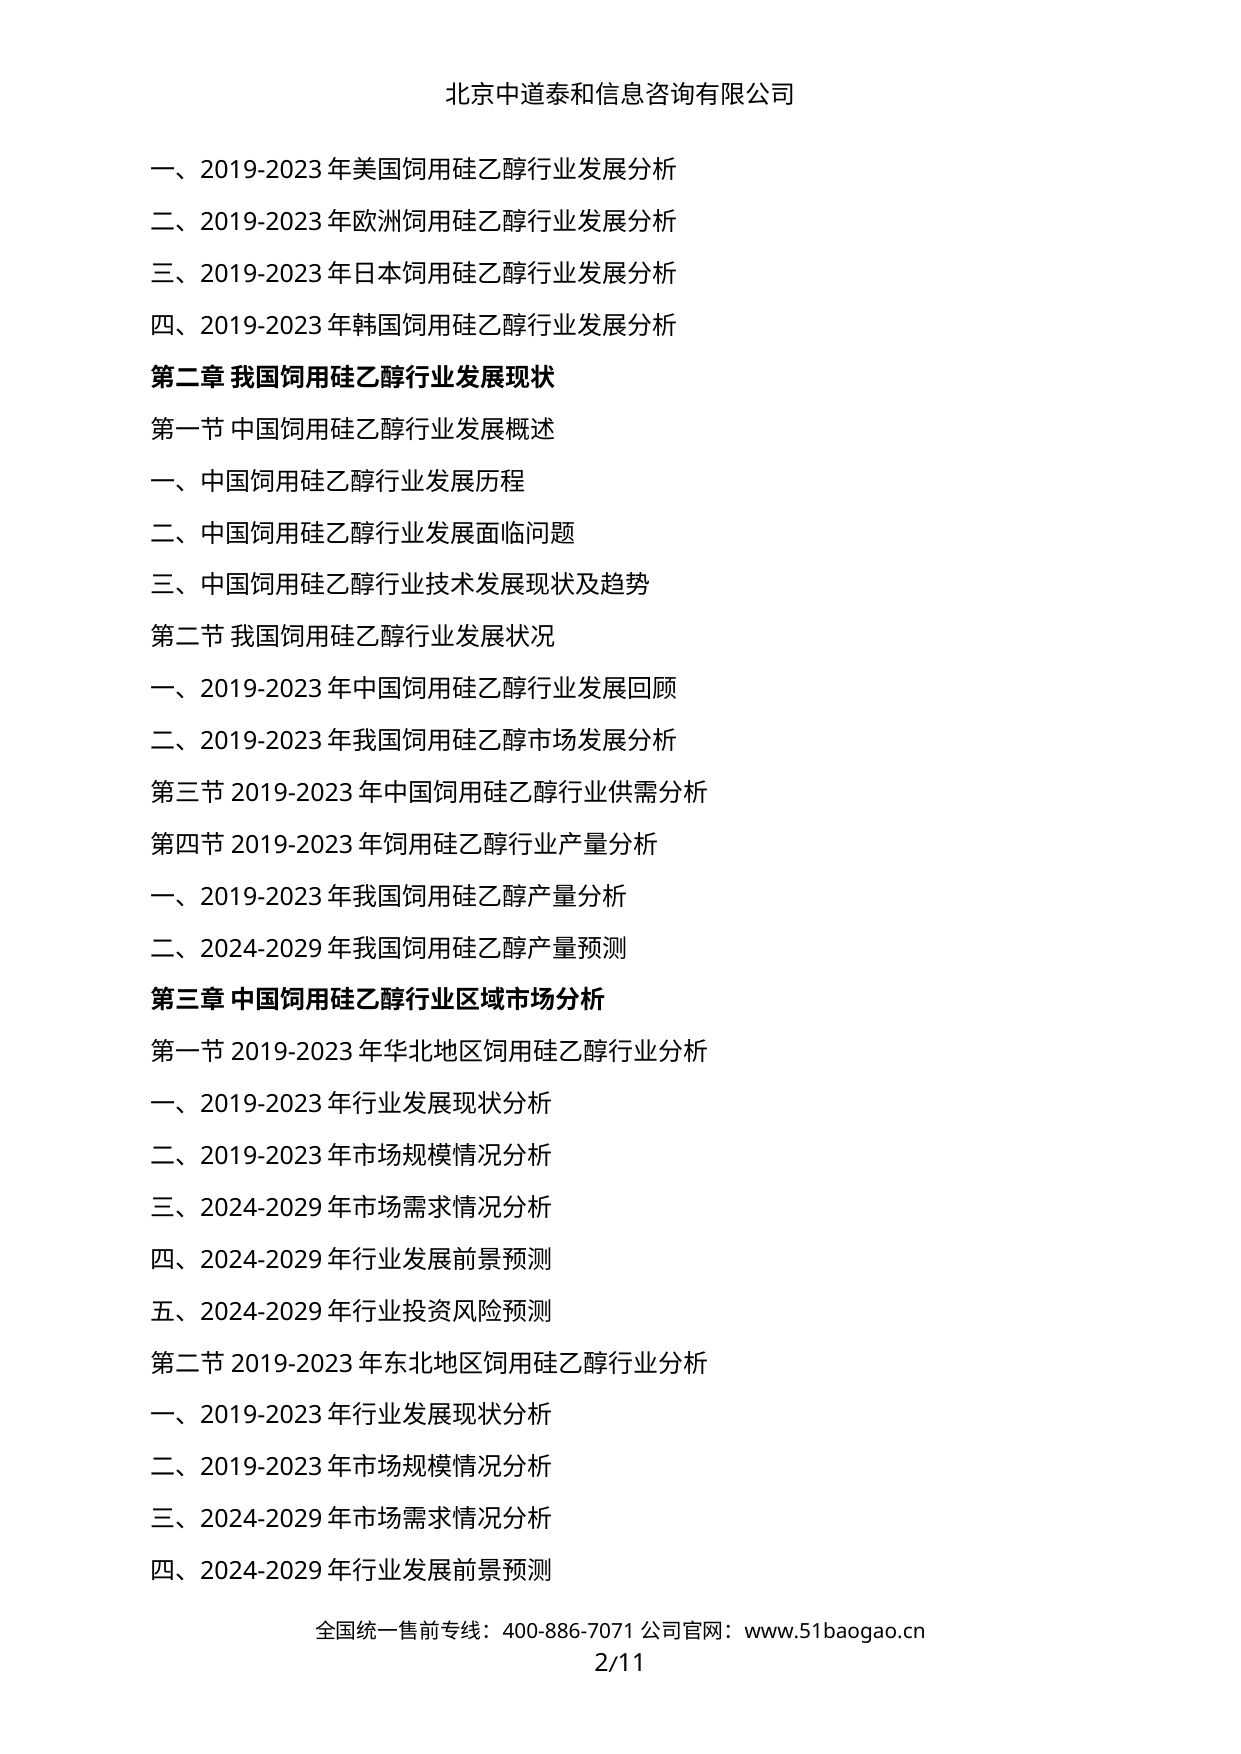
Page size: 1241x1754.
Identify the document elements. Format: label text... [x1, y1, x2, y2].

text 一、中国饲用硅乙醇行业发展历程 [150, 461, 1090, 497]
text 一、2019-2023年行业发展现状分析 [150, 1084, 1090, 1120]
text 三、2024-2029年市场需求情况分析 [150, 1187, 1090, 1224]
text 第一节 2019-2023年华北地区饲用硅乙醇行业分析 [150, 1032, 1090, 1068]
text 第二章 我国饲用硅乙醇行业发展现状 [150, 357, 1090, 394]
text 一、2019-2023年美国饲用硅乙醇行业发展分析 [150, 150, 1090, 186]
text 一、2019-2023年我国饲用硅乙醇产量分析 [150, 876, 1090, 912]
text 四、2024-2029年行业发展前景预测 [150, 1239, 1090, 1276]
text 三、2019-2023年日本饲用硅乙醇行业发展分析 [150, 254, 1090, 290]
text 二、2019-2023年我国饲用硅乙醇市场发展分析 [150, 721, 1090, 757]
text 一、2019-2023年行业发展现状分析 [150, 1395, 1090, 1431]
text 第三节 2019-2023年中国饲用硅乙醇行业供需分析 [150, 772, 1090, 809]
text 第一节 中国饲用硅乙醇行业发展概述 [150, 409, 1090, 446]
text 二、2019-2023年市场规模情况分析 [150, 1447, 1090, 1483]
text 一、2019-2023年中国饲用硅乙醇行业发展回顾 [150, 669, 1090, 705]
text 四、2024-2029年行业发展前景预测 [150, 1551, 1090, 1587]
text 第四节 2019-2023年饲用硅乙醇行业产量分析 [150, 824, 1090, 861]
text 五、2024-2029年行业投资风险预测 [150, 1291, 1090, 1327]
text 三、中国饲用硅乙醇行业技术发展现状及趋势 [150, 565, 1090, 601]
text 四、2019-2023年韩国饲用硅乙醇行业发展分析 [150, 306, 1090, 342]
text 二、2019-2023年欧洲饲用硅乙醇行业发展分析 [150, 202, 1090, 238]
text 二、2024-2029年我国饲用硅乙醇产量预测 [150, 928, 1090, 964]
text 二、2019-2023年市场规模情况分析 [150, 1136, 1090, 1172]
text 三、2024-2029年市场需求情况分析 [150, 1499, 1090, 1535]
text 第三章 中国饲用硅乙醇行业区域市场分析 [150, 980, 1090, 1016]
text 二、中国饲用硅乙醇行业发展面临问题 [150, 513, 1090, 549]
text 第二节 我国饲用硅乙醇行业发展状况 [150, 617, 1090, 653]
text 第二节 2019-2023年东北地区饲用硅乙醇行业分析 [150, 1343, 1090, 1379]
